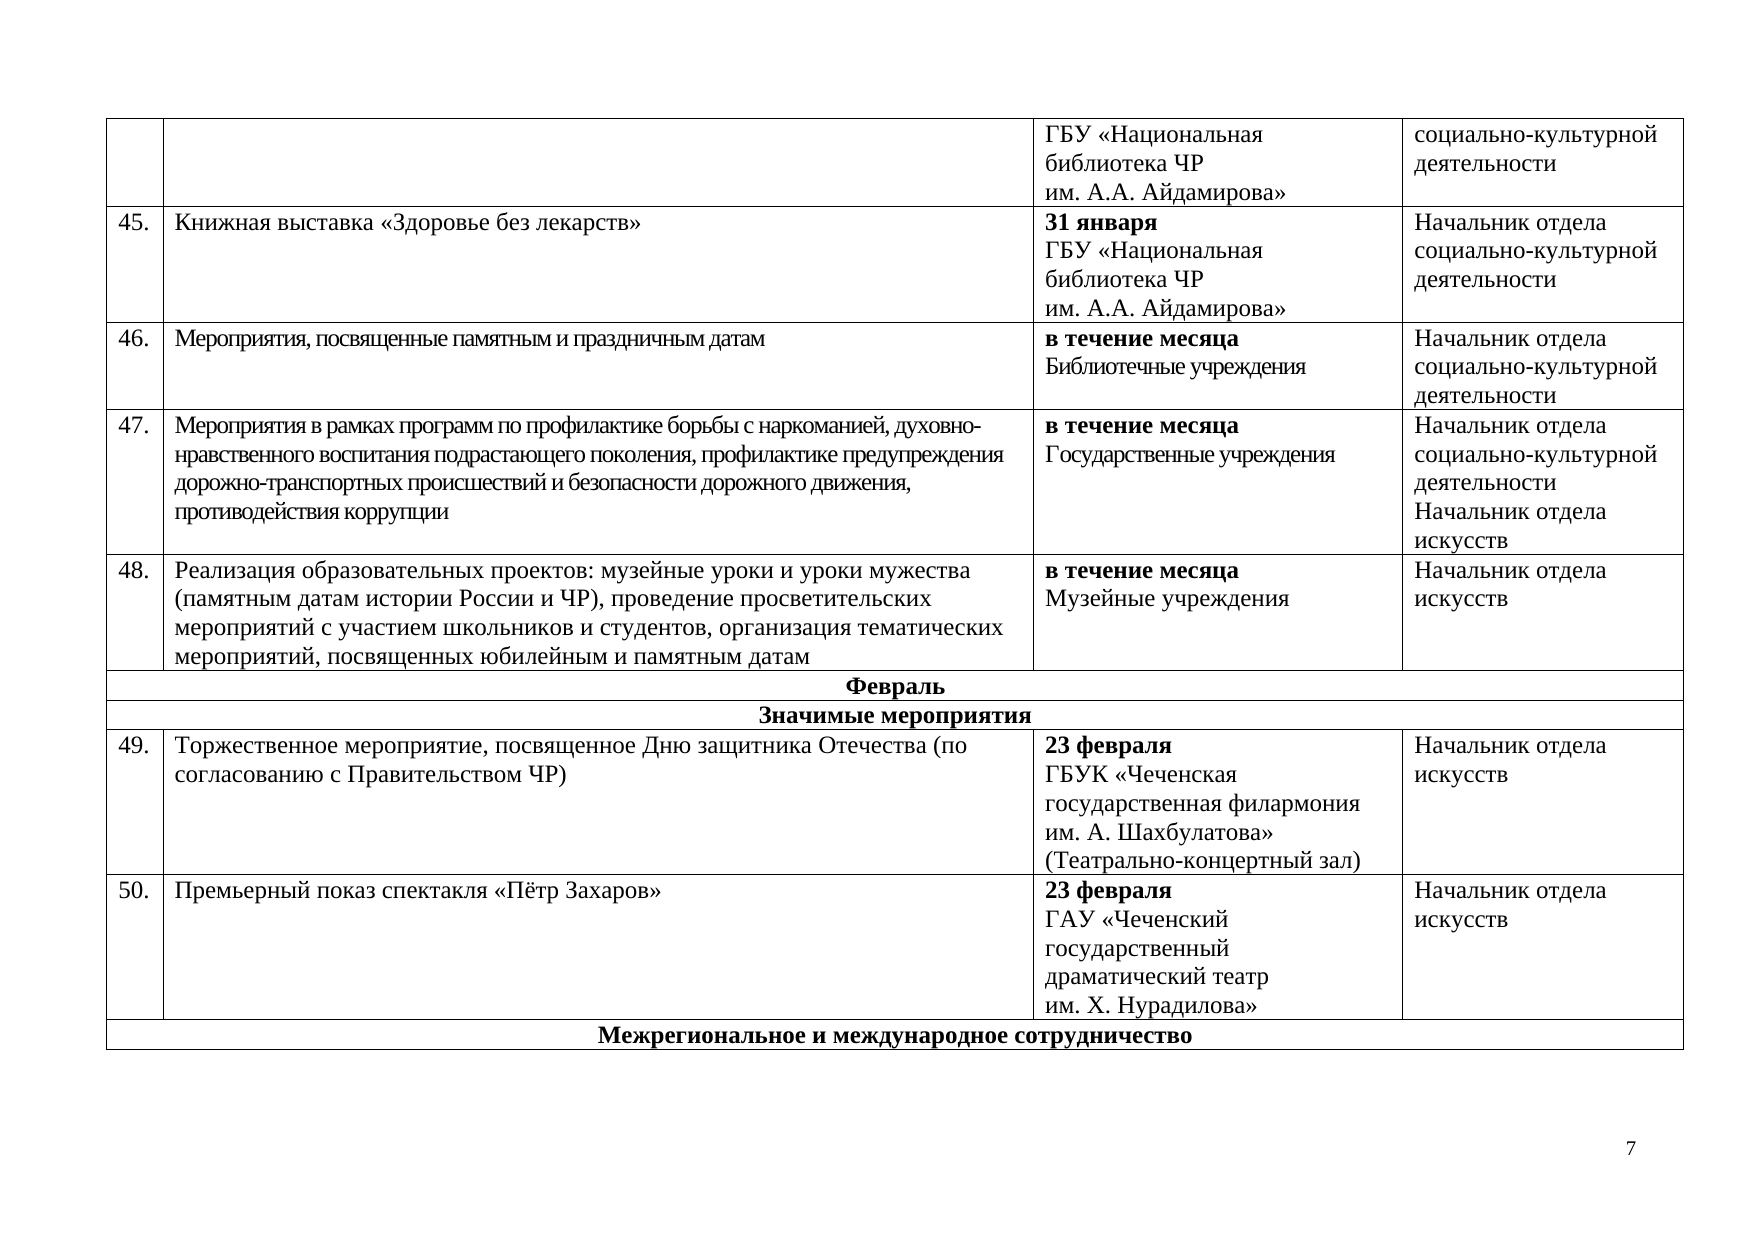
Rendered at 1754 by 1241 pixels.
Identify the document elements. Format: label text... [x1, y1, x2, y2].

table_cell Начальник отдела искусств [1403, 555, 1683, 670]
table_cell Мероприятия, посвященные памятным и праздничным датам [164, 323, 1033, 409]
table_cell Торжественное мероприятие, посвященное Дню защитника Отечества (по согласованию с Правительством ЧР) [164, 730, 1033, 874]
table_cell Начальник отдела искусств [1403, 730, 1683, 874]
table_cell в течение месяца Музейные учреждения [1034, 555, 1402, 670]
table_cell [107, 555, 163, 670]
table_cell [1403, 207, 1683, 322]
table_cell [107, 730, 163, 874]
table_cell Реализация образовательных проектов: музейные уроки и уроки мужества (памятным датам истории России и ЧР), проведение просветительских мероприятий с участием школьников и студентов, организация тематических мероприятий, посвященных юбилейным и памятным датам [164, 555, 1033, 670]
table_cell Начальник отдела социально-культурной деятельности Начальник отдела искусств [1403, 410, 1683, 554]
table_cell Значимые мероприятия [107, 701, 1683, 729]
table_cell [1034, 207, 1402, 322]
table_cell Премьерный показ спектакля «Пётр Захаров» [164, 875, 1033, 1019]
table_cell в течение месяца Государственные учреждения [1034, 410, 1402, 554]
table_cell [107, 410, 163, 554]
table_cell 23 февраля ГАУ «Чеченский государственный драматический театр им. Х. Нурадилова» [1034, 875, 1402, 1019]
table_cell Книжная выставка «Здоровье без лекарств» [164, 207, 1033, 322]
table_cell [107, 875, 163, 1019]
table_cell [164, 119, 1033, 206]
table_cell Начальник отдела искусств [1403, 875, 1683, 1019]
table_cell [107, 323, 163, 409]
table_cell Начальник отдела социально-культурной деятельности [1403, 323, 1683, 409]
table_cell [107, 207, 163, 322]
table_cell Мероприятия в рамках программ по профилактике борьбы с наркоманией, духовно-нравственного воспитания подрастающего поколения, профилактике предупреждения дорожно-транспортных происшествий и безопасности дорожного движения, противодействия коррупции [164, 410, 1033, 554]
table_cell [1034, 119, 1402, 206]
table_cell Февраль [107, 671, 1683, 699]
table_cell в течение месяца Библиотечные учреждения [1034, 323, 1402, 409]
table_cell 23 февраля ГБУК «Чеченская государственная филармония им. А. Шахбулатова» (Театрально-концертный зал) [1034, 730, 1402, 874]
table_cell Межрегиональное и международное сотрудничество [107, 1020, 1683, 1049]
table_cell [1403, 119, 1683, 206]
table_cell [107, 119, 163, 206]
